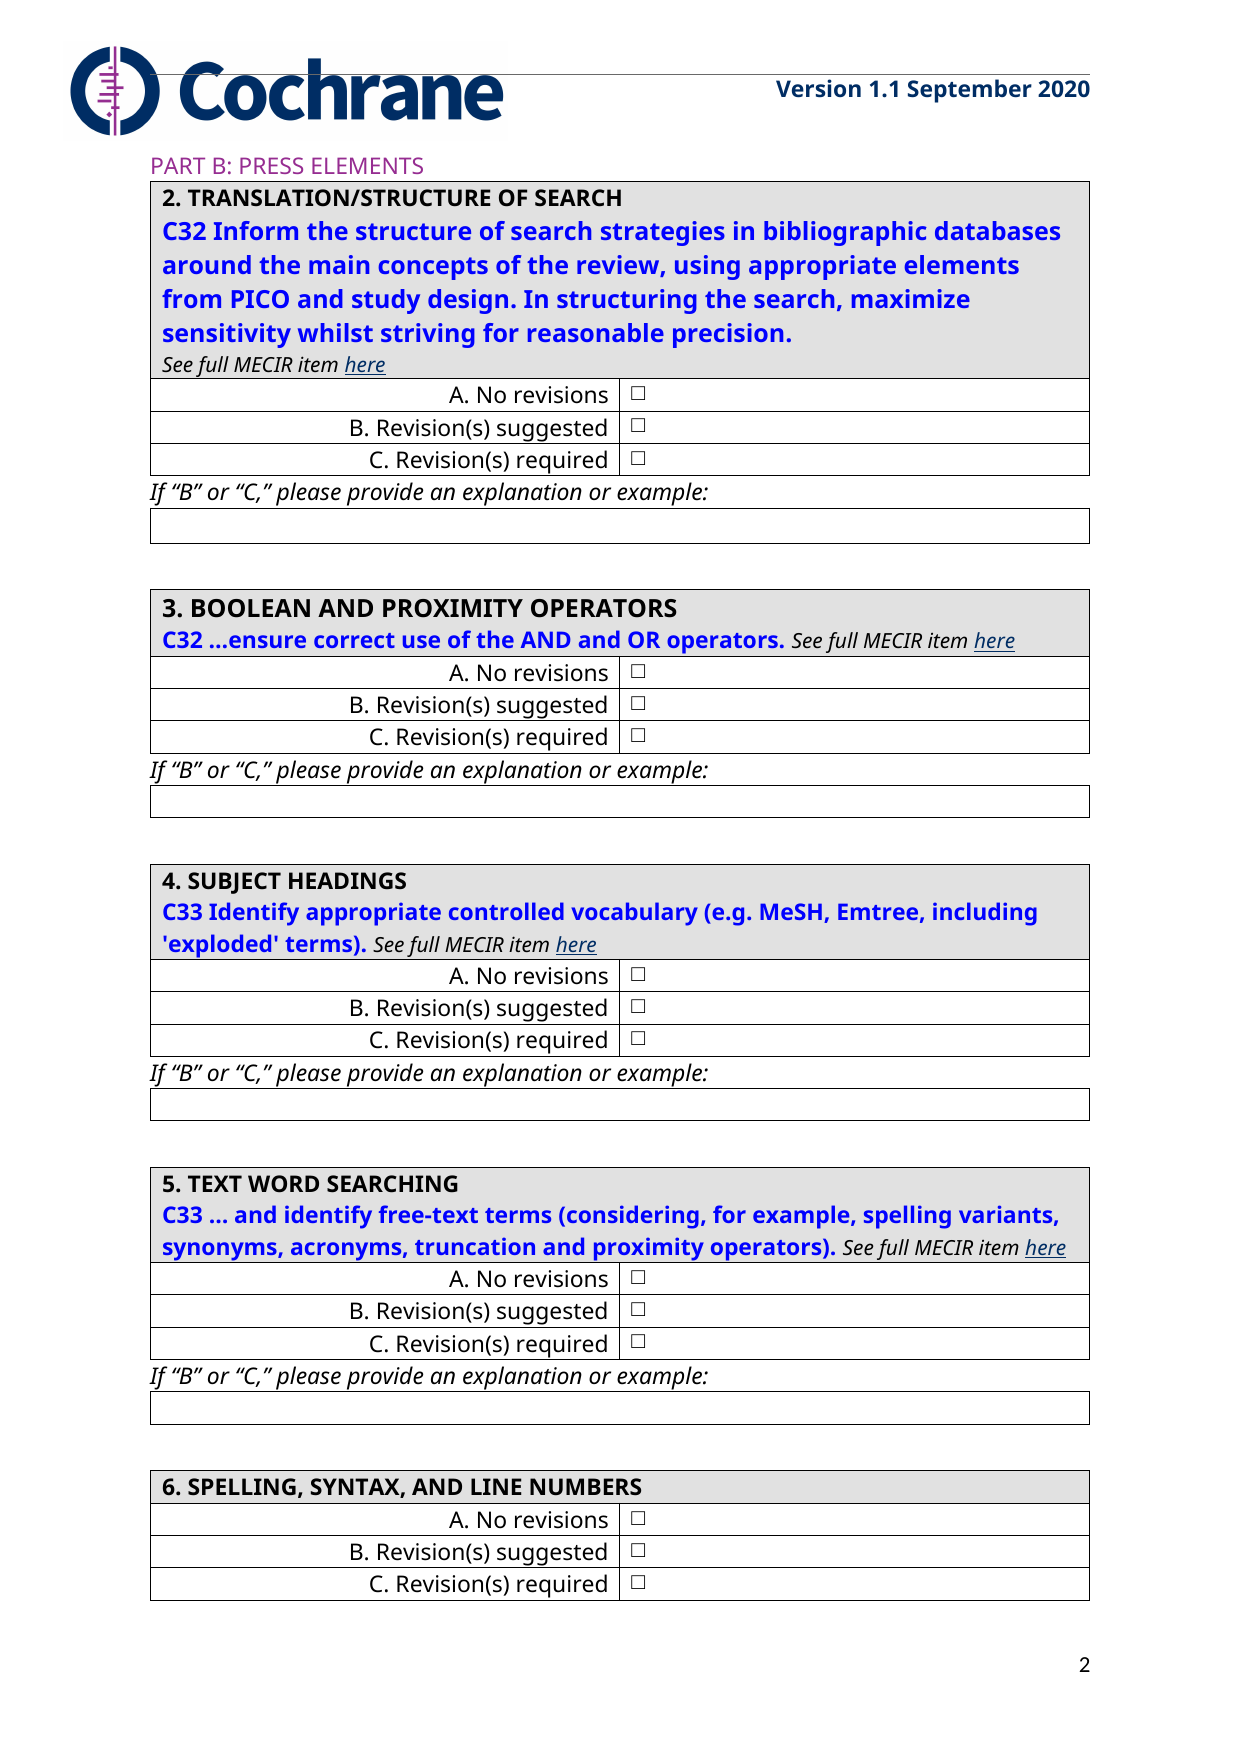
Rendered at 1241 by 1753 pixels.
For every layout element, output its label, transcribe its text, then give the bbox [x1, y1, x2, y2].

table_cell □ [620, 379, 1089, 411]
table_cell C. Revision(s) required [151, 1025, 619, 1056]
table_header [151, 1089, 1089, 1120]
table_cell C. Revision(s) required [151, 444, 619, 475]
table_header [151, 786, 1089, 817]
table_cell A. No revisions [151, 960, 619, 991]
table_cell □ [620, 1025, 1089, 1056]
table_cell □ [620, 721, 1089, 753]
table_header [151, 509, 1089, 542]
table_cell □ [620, 1328, 1089, 1359]
table_cell A. No revisions [151, 1504, 619, 1535]
table_cell A. No revisions [151, 657, 619, 688]
text If “B” or “C,” please provide an explanation or example: [150, 1360, 1090, 1391]
table_cell □ [620, 1263, 1089, 1294]
table_cell C. Revision(s) required [151, 1568, 619, 1599]
table_header [151, 1392, 1089, 1423]
table_cell B. Revision(s) suggested [151, 1536, 619, 1567]
table_cell □ [620, 444, 1089, 475]
table_header 6. SPELLING, SYNTAX, AND LINE NUMBERS [151, 1471, 1089, 1503]
table_cell □ [620, 960, 1089, 991]
text PART B: PRESS ELEMENTS [150, 150, 1090, 181]
table_cell A. No revisions [151, 1263, 619, 1294]
table_cell □ [620, 689, 1089, 720]
table_header 4. SUBJECT HEADINGS C33 Identify appropriate controlled vocabulary (e.g. MeSH, Emtree, including 'exploded' terms). See full MECIR item here [151, 865, 1089, 959]
table_cell C. Revision(s) required [151, 1328, 619, 1359]
table_cell □ [620, 992, 1089, 1023]
picture [62, 41, 508, 141]
text If “B” or “C,” please provide an explanation or example: [150, 754, 1090, 785]
table_header 2. TRANSLATION/STRUCTURE OF SEARCH C32 Inform the structure of search strategies in bibliographic databases around the main concepts of the review, using appropriate elements from PICO and study design. In structuring the search, maximize sensitivity whilst striving for reasonable precision. See full MECIR item here [151, 182, 1089, 378]
table_cell B. Revision(s) suggested [151, 689, 619, 720]
table_header 3. BOOLEAN AND PROXIMITY OPERATORS C32 …ensure correct use of the AND and OR operators. See full MECIR item here [151, 590, 1089, 656]
table_cell B. Revision(s) suggested [151, 1295, 619, 1327]
table_cell B. Revision(s) suggested [151, 412, 619, 443]
table_cell A. No revisions [151, 379, 619, 411]
table_cell □ [620, 412, 1089, 443]
text If “B” or “C,” please provide an explanation or example: [150, 476, 1090, 507]
table_cell □ [620, 1504, 1089, 1535]
text If “B” or “C,” please provide an explanation or example: [150, 1057, 1090, 1088]
table_cell □ [620, 1536, 1089, 1567]
table_cell □ [620, 657, 1089, 688]
table_cell □ [620, 1295, 1089, 1327]
table_header 5. TEXT WORD SEARCHING C33 … and identify free-text terms (considering, for example, spelling variants, synonyms, acronyms, truncation and proximity operators). See full MECIR item here [151, 1168, 1089, 1262]
table_cell □ [620, 1568, 1089, 1599]
table_cell B. Revision(s) suggested [151, 992, 619, 1023]
table_cell C. Revision(s) required [151, 721, 619, 753]
